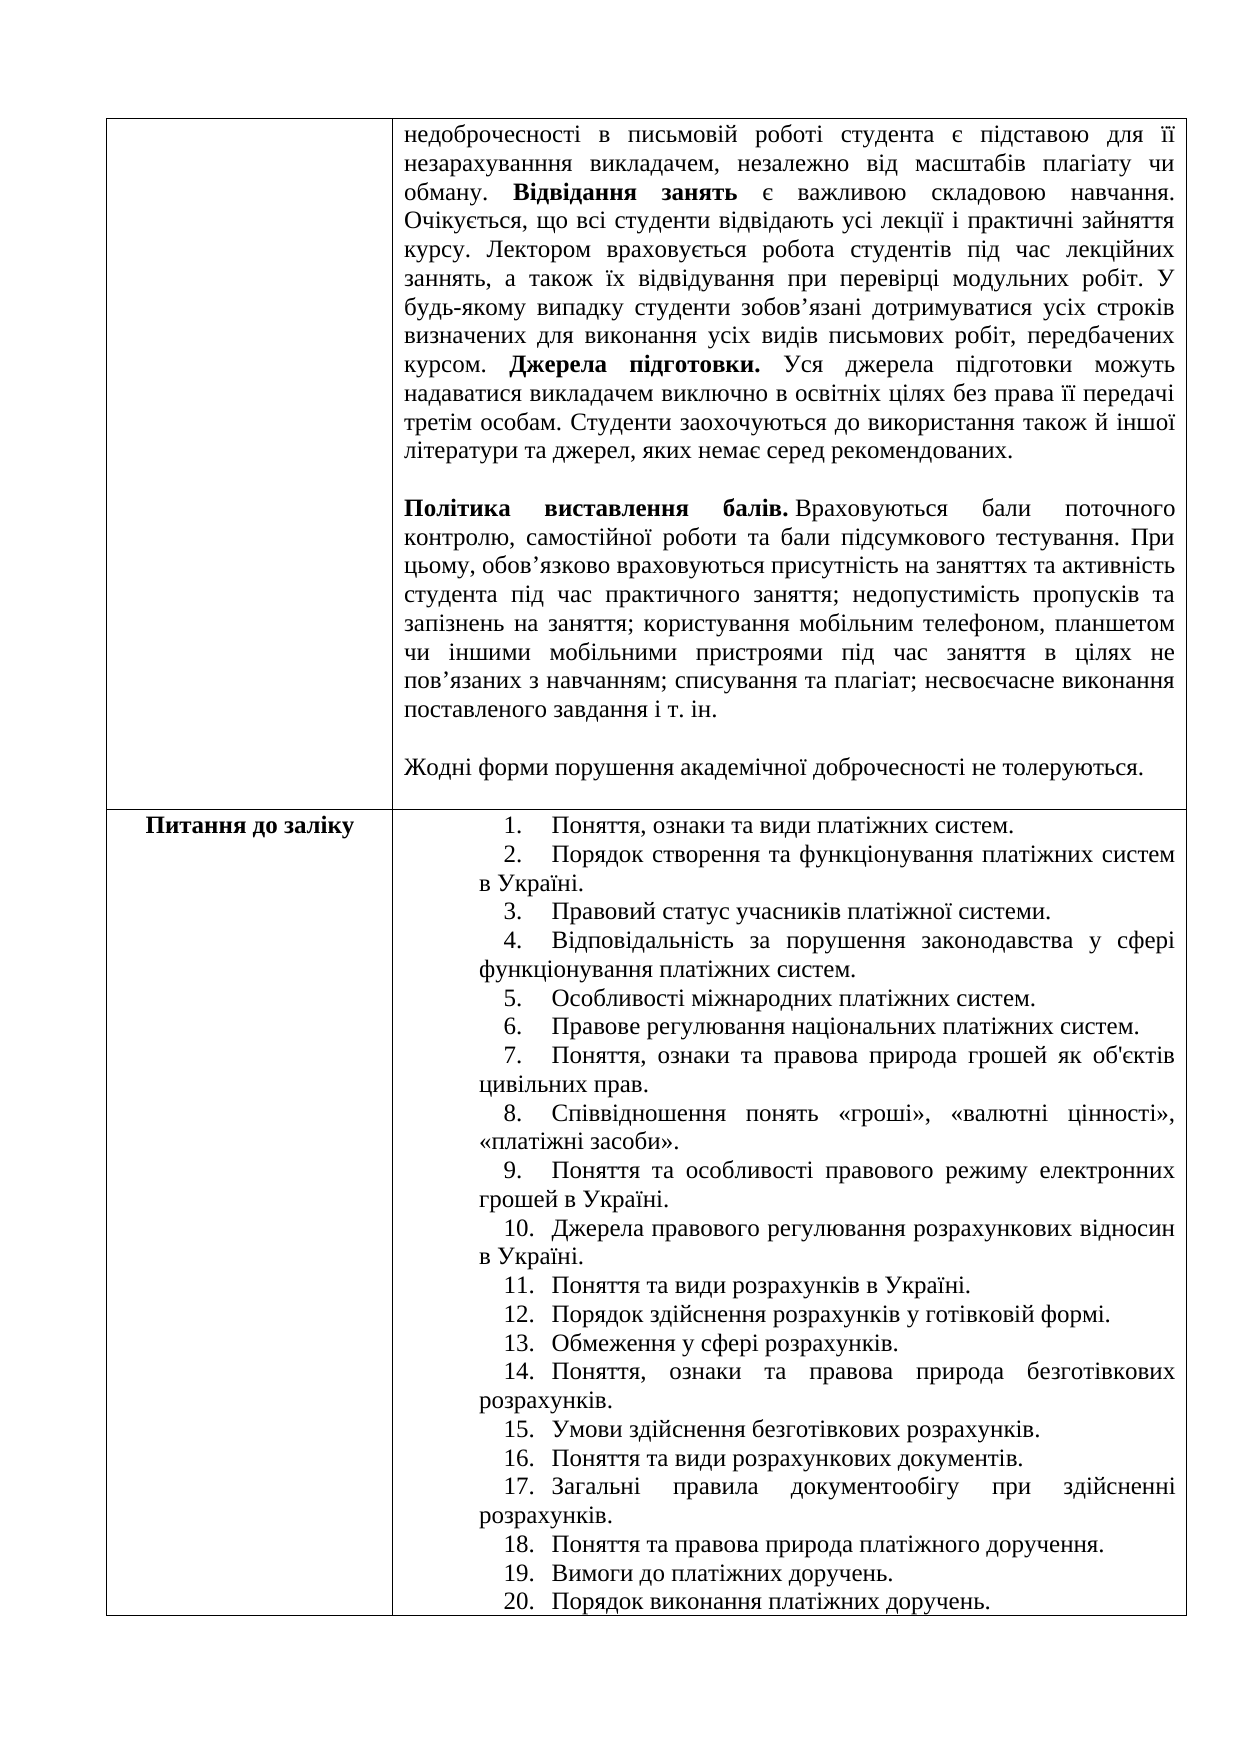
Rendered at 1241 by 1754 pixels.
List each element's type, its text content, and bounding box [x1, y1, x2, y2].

table_cell Питання до заліку [107, 810, 392, 1615]
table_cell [393, 810, 1186, 1615]
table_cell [107, 119, 392, 809]
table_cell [393, 119, 1186, 809]
